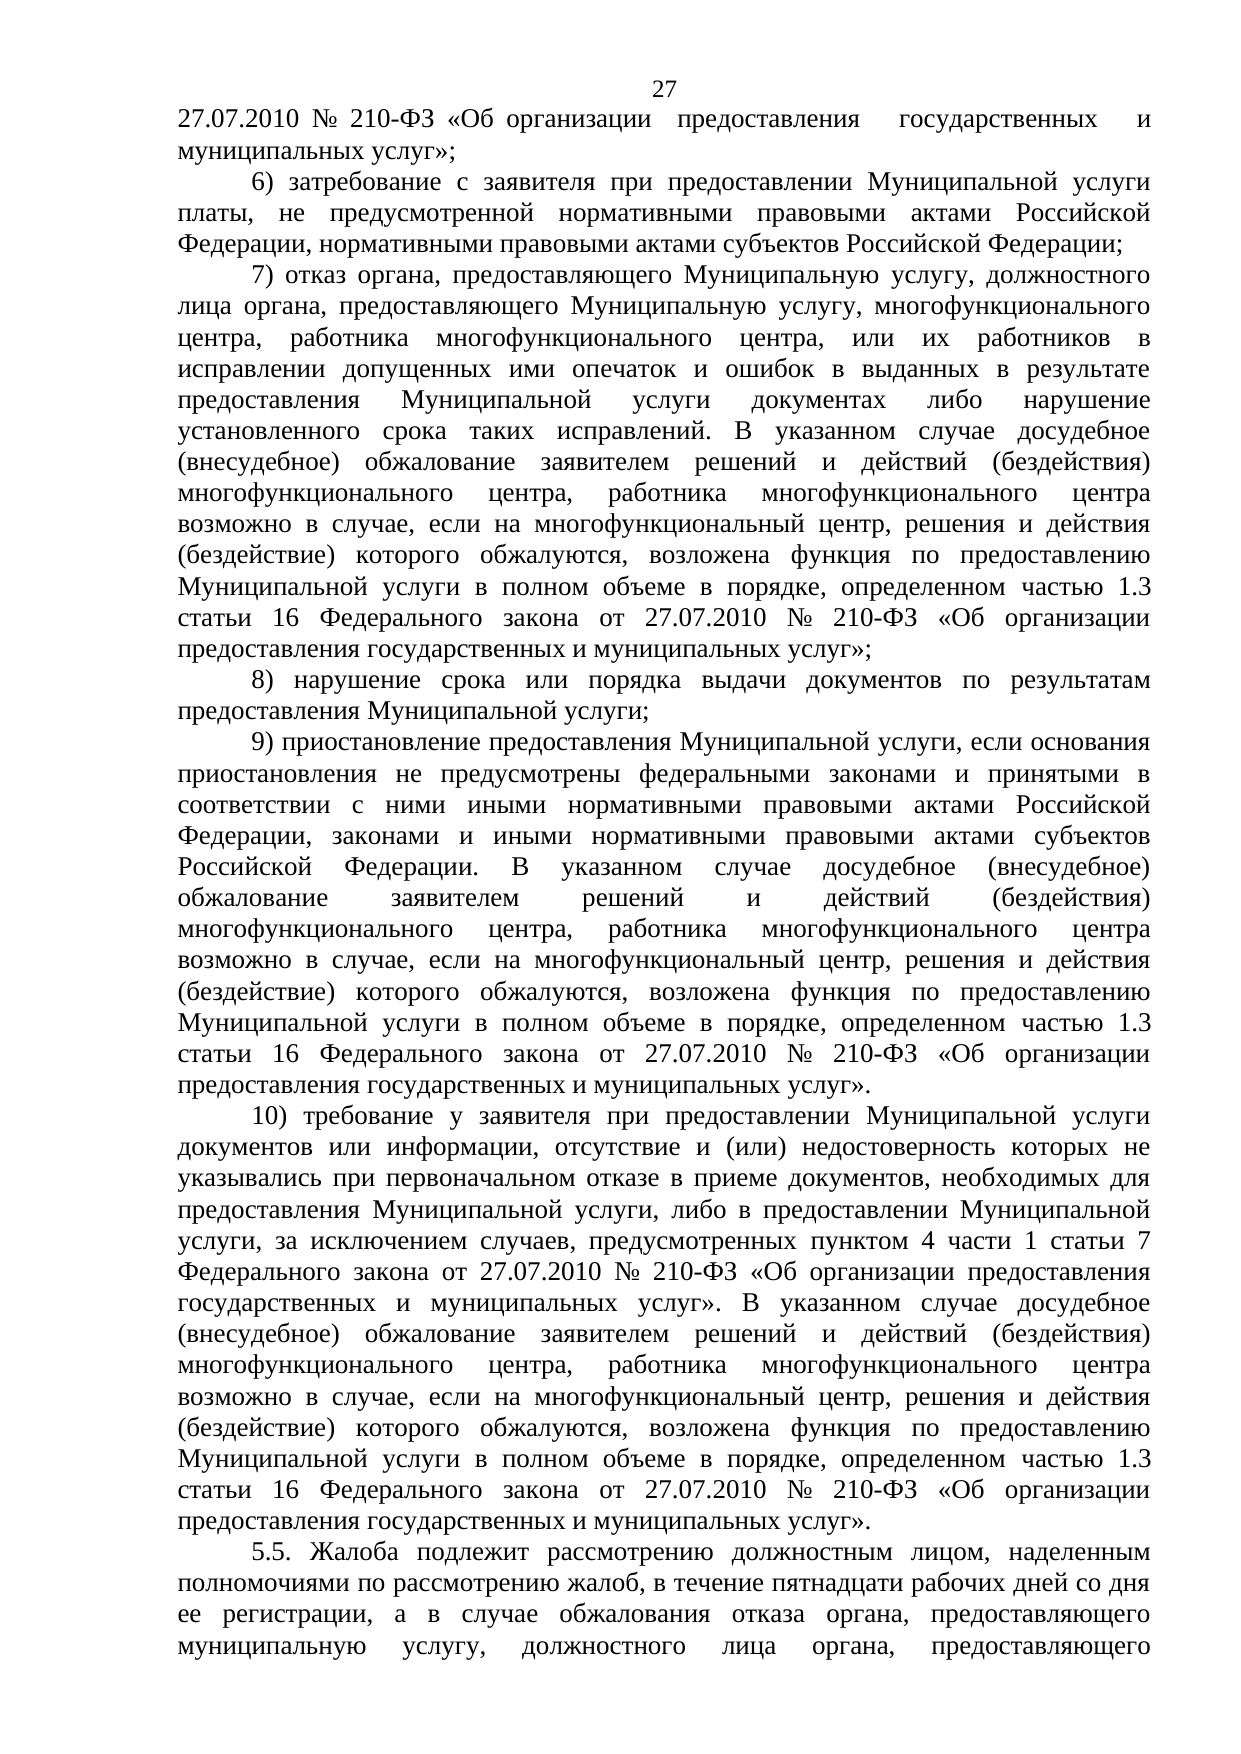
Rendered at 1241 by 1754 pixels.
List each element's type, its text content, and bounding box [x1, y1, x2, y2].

text 10) требование у заявителя при предоставлении Муниципальной услуги документов или информации, отсутствие и (или) недостоверность которых не указывались при первоначальном отказе в приеме документов, необходимых для предоставления Муниципальной услуги, либо в предоставлении Муниципальной услуги, за исключением случаев, предусмотренных пунктом 4 части 1 статьи 7 Федерального закона от 27.07.2010 № 210-ФЗ «Об организации предоставления государственных и муниципальных услуг». В указанном случае досудебное (внесудебное) обжалование заявителем решений и действий (бездействия) многофункционального центра, работника многофункционального центра возможно в случае, если на многофункциональный центр, решения и действия (бездействие) которого обжалуются, возложена функция по предоставлению Муниципальной услуги в полном объеме в порядке, определенном частью 1.3 статьи 16 Федерального закона от 27.07.2010 № 210-ФЗ «Об организации предоставления государственных и муниципальных услуг». [177, 1099, 1152, 1535]
text 9) приостановление предоставления Муниципальной услуги, если основания приостановления не предусмотрены федеральными законами и принятыми в соответствии с ними иными нормативными правовыми актами Российской Федерации, законами и иными нормативными правовыми актами субъектов Российской Федерации. В указанном случае досудебное (внесудебное) обжалование заявителем решений и действий (бездействия) многофункционального центра, работника многофункционального центра возможно в случае, если на многофункциональный центр, решения и действия (бездействие) которого обжалуются, возложена функция по предоставлению Муниципальной услуги в полном объеме в порядке, определенном частью 1.3 статьи 16 Федерального закона от 27.07.2010 № 210-ФЗ «Об организации предоставления государственных и муниципальных услуг». [177, 726, 1152, 1099]
text 8) нарушение срока или порядка выдачи документов по результатам предоставления Муниципальной услуги; [177, 663, 1152, 726]
text 7) отказ органа, предоставляющего Муниципальную услугу, должностного лица органа, предоставляющего Муниципальную услугу, многофункционального центра, работника многофункционального центра, или их работников в исправлении допущенных ими опечаток и ошибок в выданных в результате предоставления Муниципальной услуги документах либо нарушение установленного срока таких исправлений. В указанном случае досудебное (внесудебное) обжалование заявителем решений и действий (бездействия) многофункционального центра, работника многофункционального центра возможно в случае, если на многофункциональный центр, решения и действия (бездействие) которого обжалуются, возложена функция по предоставлению Муниципальной услуги в полном объеме в порядке, определенном частью 1.3 статьи 16 Федерального закона от 27.07.2010 № 210-ФЗ «Об организации предоставления государственных и муниципальных услуг»; [177, 258, 1152, 663]
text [177, 103, 1152, 165]
text 6) затребование с заявителя при предоставлении Муниципальной услуги платы, не предусмотренной нормативными правовыми актами Российской Федерации, нормативными правовыми актами субъектов Российской Федерации; [177, 165, 1152, 258]
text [177, 1535, 1152, 1660]
